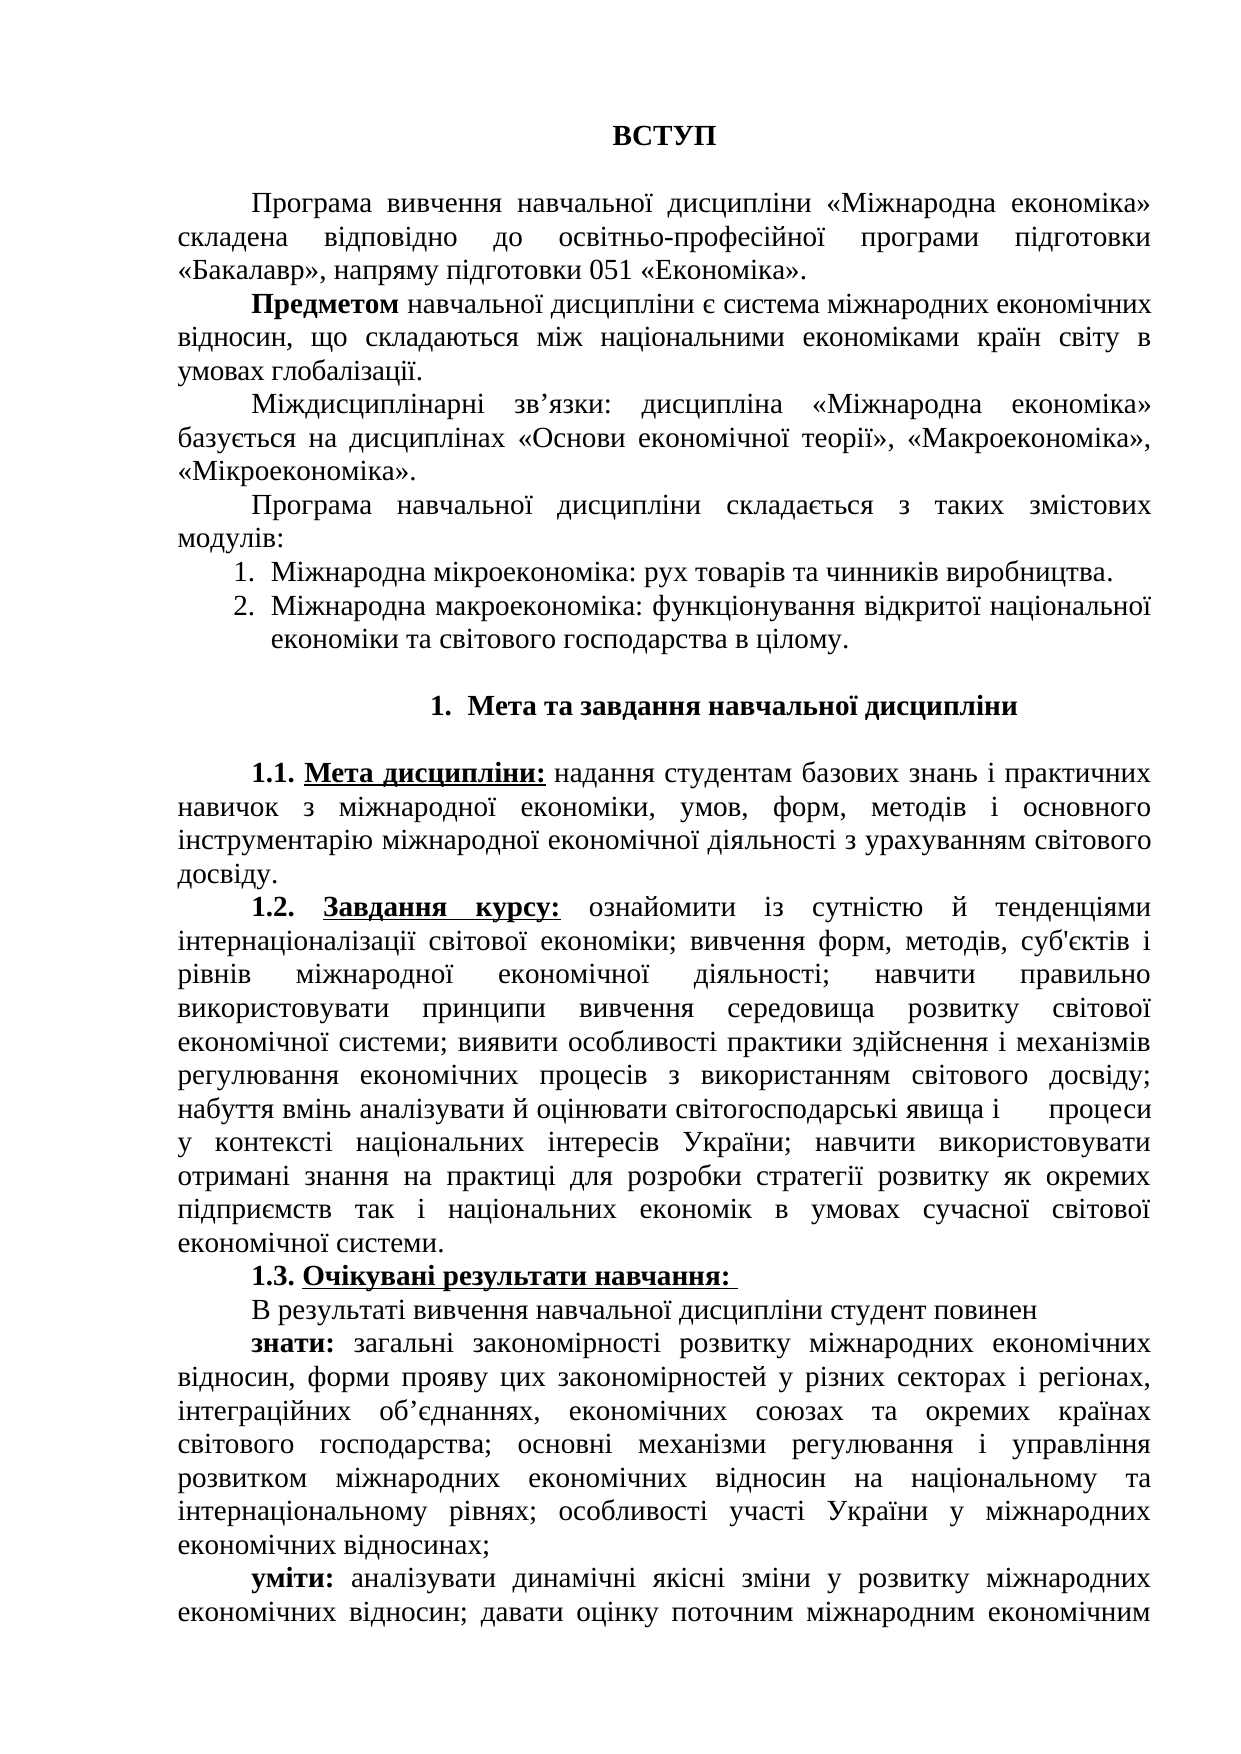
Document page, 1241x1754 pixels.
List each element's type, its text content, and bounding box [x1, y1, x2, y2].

text Міждисциплінарні зв’язки: дисципліна «Міжнародна економіка» базується на дисциплінах «Основи економічної теорії», «Макроекономіка», «Мікроекономіка». [177, 386, 1152, 487]
text Програма навчальної дисципліни складається з таких змістових модулів: [177, 487, 1152, 554]
text вступ [177, 118, 1152, 152]
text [177, 1560, 1152, 1627]
text знати: загальні закономірності розвитку міжнародних економічних відносин, форми прояву цих закономірностей у різних секторах і регіонах, інтеграційних об’єднаннях, економічних союзах та окремих країнах світового господарства; основні механізми регулювання і управління розвитком міжнародних економічних відносин на національному та інтернаціональному рівнях; особливості участі України у міжнародних економічних відносинах; [177, 1326, 1152, 1560]
text 1.1. Мета дисципліни: надання студентам базових знань і практичних навичок з міжнародної економіки, умов, форм, методів і основного інструментарію міжнародної економічної діяльності з урахуванням світового досвіду. [177, 755, 1152, 889]
list Міжнародна мікроекономіка: рух товарів та чинників виробництва. [233, 554, 1152, 588]
text 1.2. Завдання курсу: ознайомити із сутністю й тенденціями інтернаціоналізації світової економіки; вивчення форм, методів, суб'єктів і рівнів міжнародної економічної діяльності; навчити правильно використовувати принципи вивчення середовища розвитку світової економічної системи; виявити особливості практики здійснення і механізмів регулювання економічних процесів з використанням світового досвіду; набуття вмінь аналізувати й оцінювати світогосподарські явища і процеси у контексті національних інтересів України; навчити використовувати отримані знання на практиці для розробки стратегії розвитку як окремих підприємств так і національних економік в умовах сучасної світової економічної системи. [177, 889, 1152, 1258]
list Міжнародна макроекономіка: функціонування відкритої національної економіки та світового господарства в цілому. [233, 588, 1152, 655]
list Мета та завдання навчальної дисципліни [296, 688, 1152, 722]
text Програма вивчення навчальної дисципліни «Міжнародна економіка» складена відповідно до освітньо-професійної програми підготовки «Бакалавр», напряму підготовки 051 «Економіка». [177, 185, 1152, 286]
text В результаті вивчення навчальної дисципліни студент повинен [177, 1292, 1152, 1326]
text 1.3. Очікувані результати навчання: [177, 1258, 1152, 1292]
text Предметом навчальної дисципліни є система міжнародних економічних відносин, що складаються між національними економіками країн світу в умовах глобалізації. [177, 286, 1152, 386]
